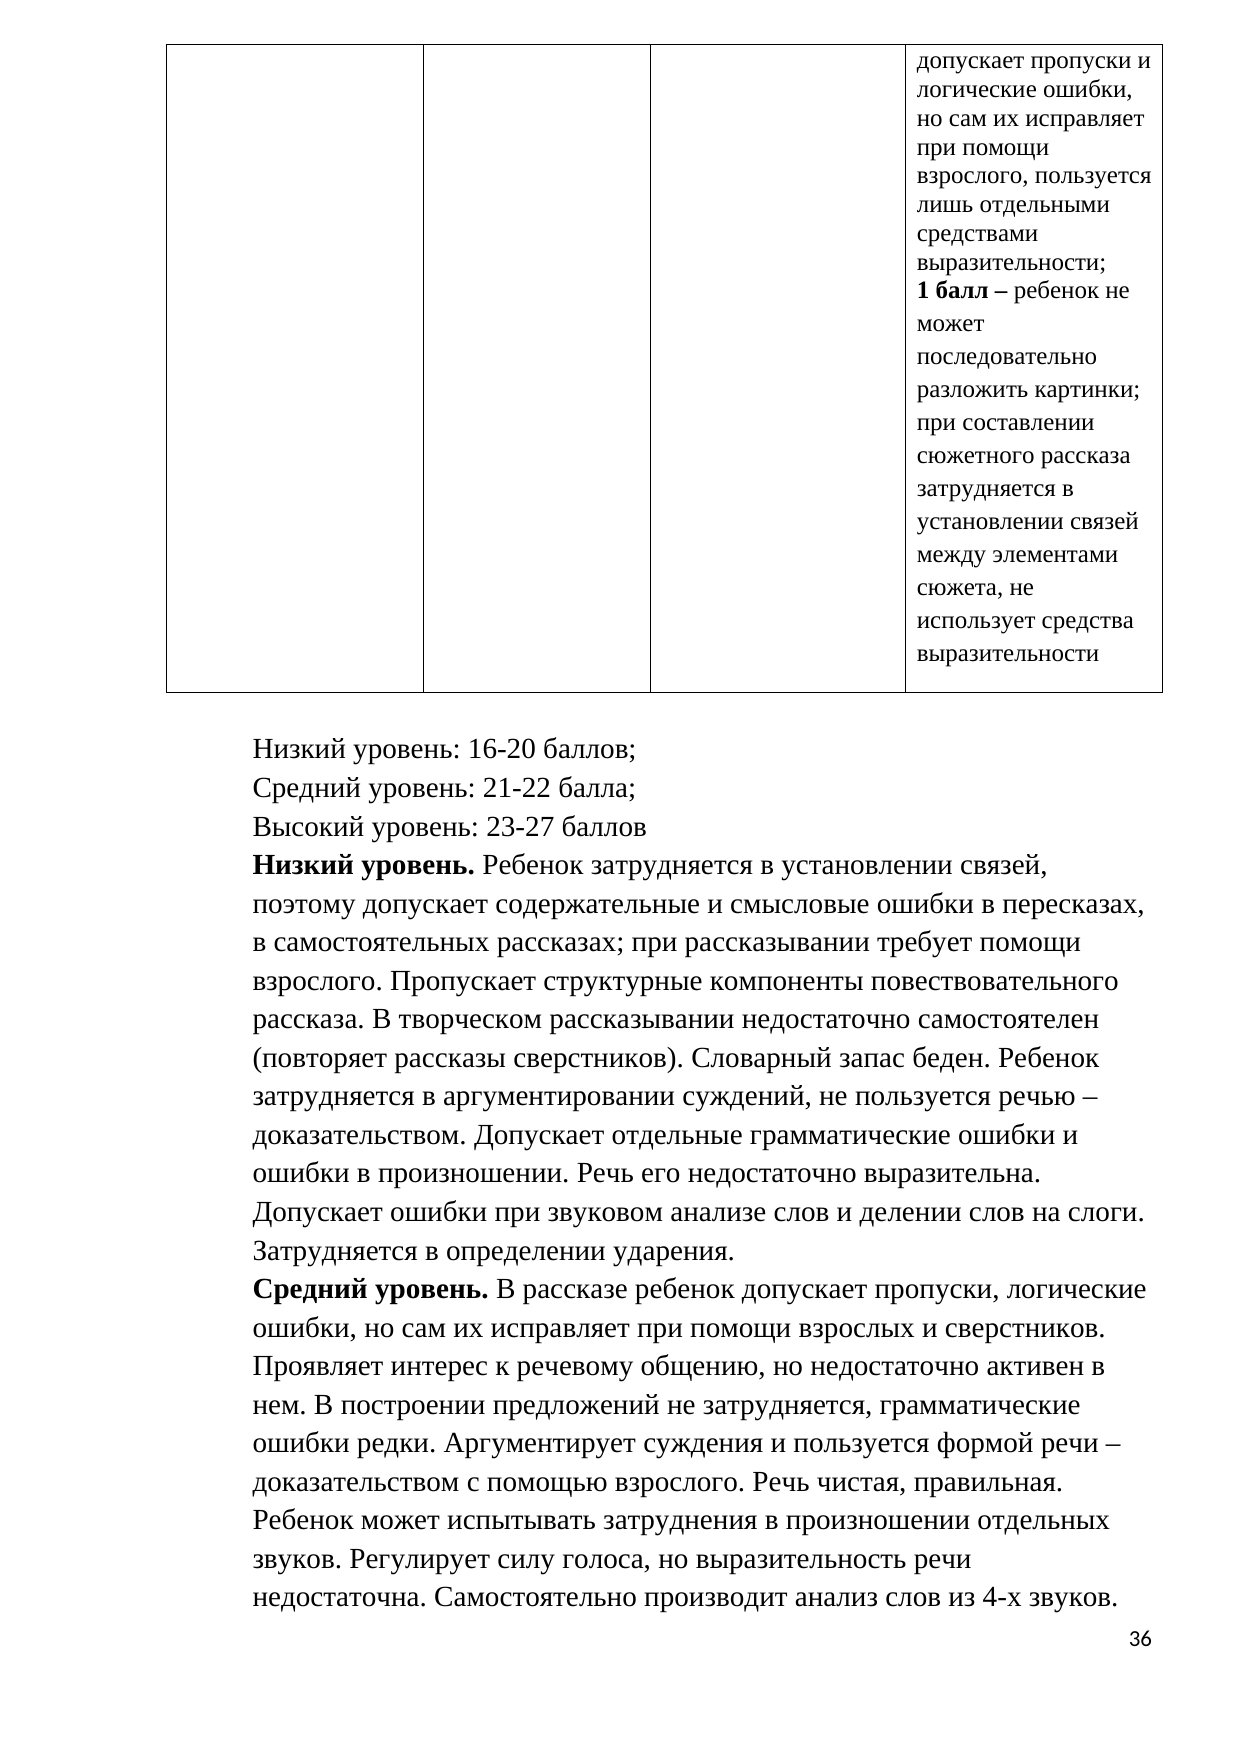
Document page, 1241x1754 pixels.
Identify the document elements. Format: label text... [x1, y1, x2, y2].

list Средний уровень. В рассказе ребенок допускает пропуски, логические ошибки, но сам их исправляет при помощи взрослых и сверстников. Проявляет интерес к речевому общению, но недостаточно активен в нем. В построении предложений не затрудняется, грамматические ошибки редки. Аргументирует суждения и пользуется формой речи – доказательством с помощью взрослого. Речь чистая, правильная. Ребенок может испытывать затруднения в произношении отдельных звуков. Регулирует силу голоса, но выразительность речи недостаточна. Самостоятельно производит анализ слов из 4-х звуков. [252, 1271, 1152, 1613]
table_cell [424, 45, 650, 692]
list Высокий уровень: 23-27 баллов [252, 809, 1152, 842]
list Средний уровень: 21-22 балла; [252, 770, 1152, 804]
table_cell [167, 45, 423, 692]
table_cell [651, 45, 905, 692]
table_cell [906, 45, 1162, 692]
list Низкий уровень. Ребенок затрудняется в установлении связей, поэтому допускает содержательные и смысловые ошибки в пересказах, в самостоятельных рассказах; при рассказывании требует помощи взрослого. Пропускает структурные компоненты повествовательного рассказа. В творческом рассказывании недостаточно самостоятелен (повторяет рассказы сверстников). Словарный запас беден. Ребенок затрудняется в аргументировании суждений, не пользуется речью – доказательством. Допускает отдельные грамматические ошибки и ошибки в произношении. Речь его недостаточно выразительна. Допускает ошибки при звуковом анализе слов и делении слов на слоги. Затрудняется в определении ударения. [252, 847, 1152, 1266]
list Низкий уровень: 16-20 баллов; [252, 732, 1152, 765]
